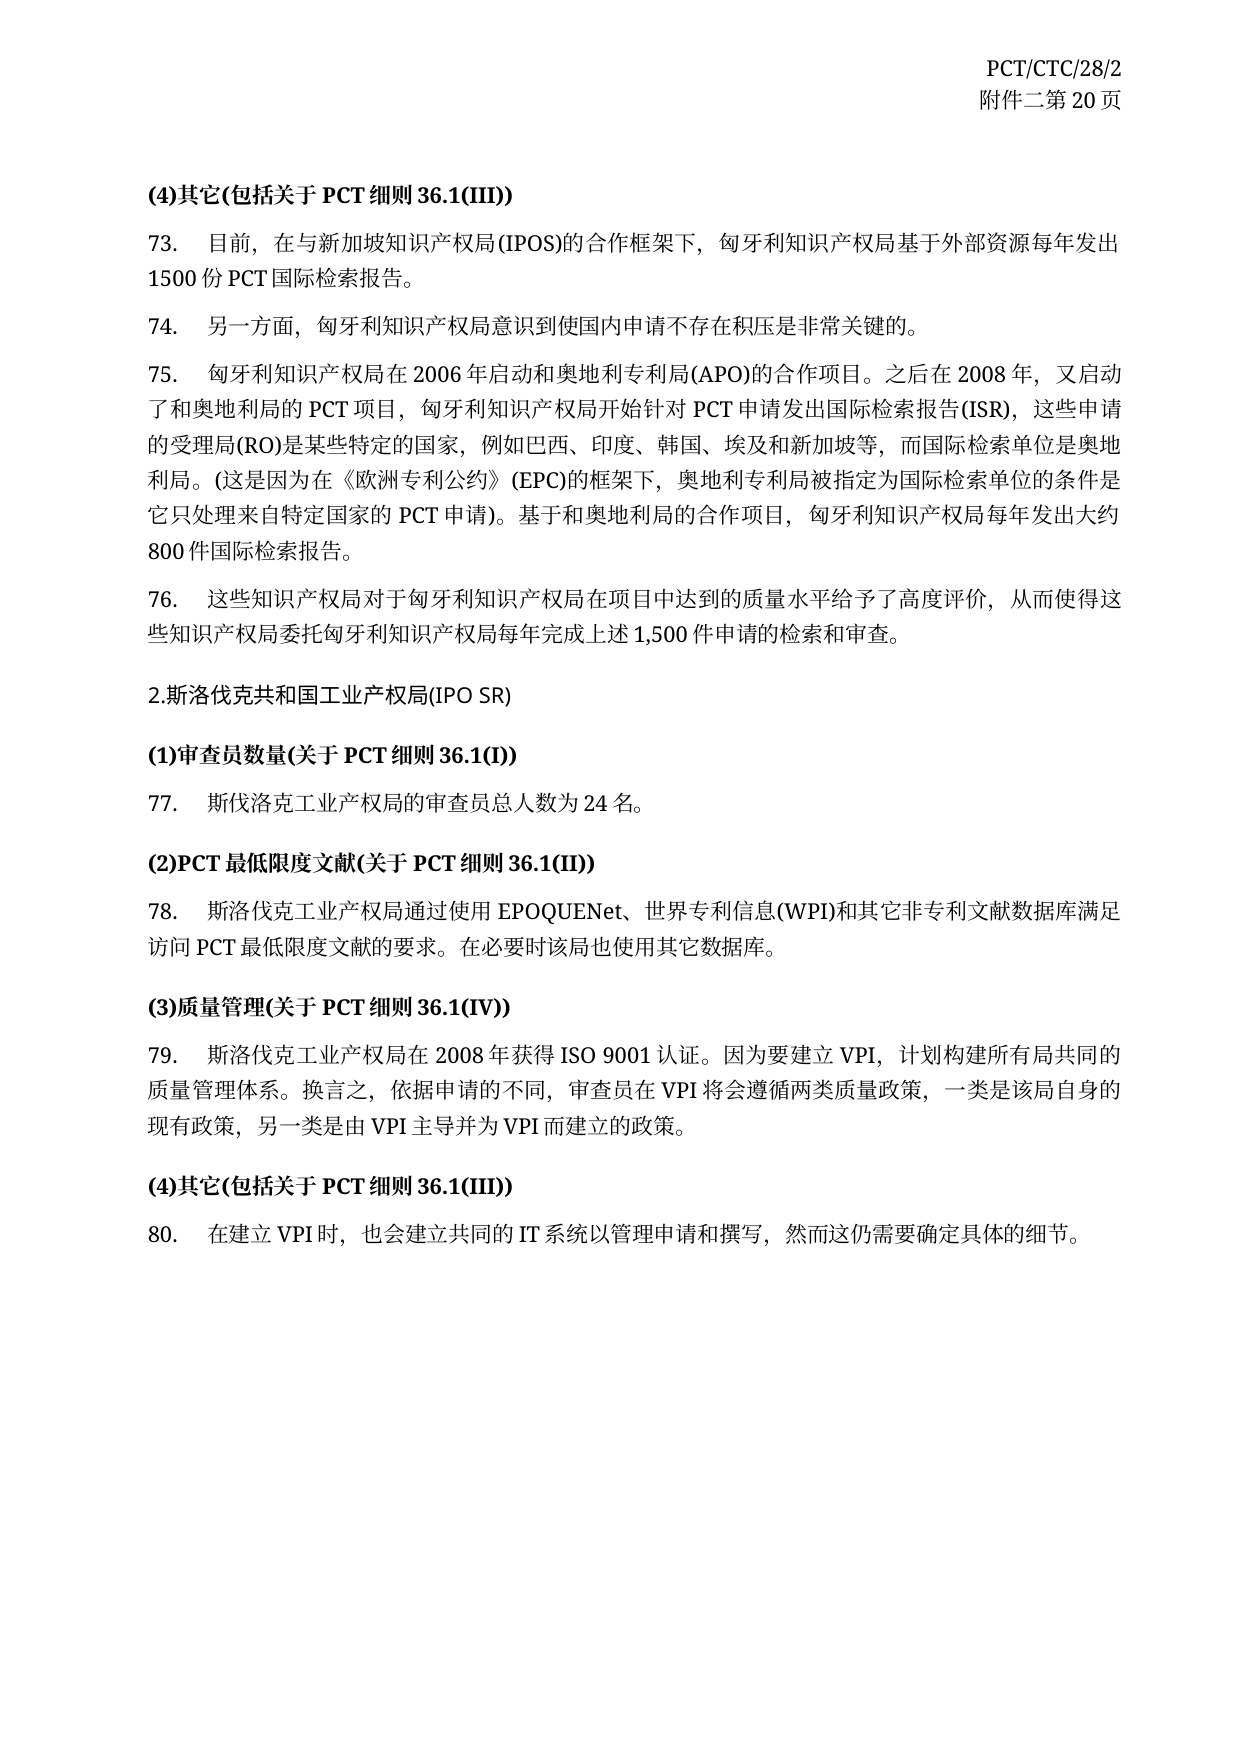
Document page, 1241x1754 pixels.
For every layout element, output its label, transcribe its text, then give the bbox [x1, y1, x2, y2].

subtitle (4)其它(包括关于PCT细则36.1(III)) [148, 1166, 1122, 1201]
list 匈牙利知识产权局在2006年启动和奥地利专利局(APO)的合作项目。之后在2008年，又启动了和奥地利局的PCT项目，匈牙利知识产权局开始针对PCT申请发出国际检索报告(ISR)，这些申请的受理局(RO)是某些特定的国家，例如巴西、印度、韩国、埃及和新加坡等，而国际检索单位是奥地利局。(这是因为在《欧洲专利公约》(EPC)的框架下，奥地利专利局被指定为国际检索单位的条件是它只处理来自特定国家的PCT申请)。基于和奥地利局的合作项目，匈牙利知识产权局每年发出大约800件国际检索报告。 [148, 353, 1122, 566]
list 这些知识产权局对于匈牙利知识产权局在项目中达到的质量水平给予了高度评价，从而使得这些知识产权局委托匈牙利知识产权局每年完成上述1,500件申请的检索和审查。 [148, 578, 1122, 649]
subtitle (1)审查员数量(关于PCT细则36.1(I)) [148, 734, 1122, 770]
list 另一方面，匈牙利知识产权局意识到使国内申请不存在积压是非常关键的。 [148, 305, 1122, 341]
list 斯洛伐克工业产权局通过使用EPOQUENet、世界专利信息(WPI)和其它非专利文献数据库满足访问PCT最低限度文献的要求。在必要时该局也使用其它数据库。 [148, 891, 1122, 962]
subtitle (4)其它(包括关于PCT细则36.1(III)) [148, 174, 1122, 209]
list 斯伐洛克工业产权局的审查员总人数为24名。 [148, 782, 1122, 818]
subtitle (2)PCT最低限度文献(关于PCT细则36.1(II)) [148, 843, 1122, 878]
list 斯洛伐克工业产权局在2008年获得ISO 9001认证。因为要建立VPI，计划构建所有局共同的质量管理体系。换言之，依据申请的不同，审查员在VPI将会遵循两类质量政策，一类是该局自身的现有政策，另一类是由VPI主导并为VPI而建立的政策。 [148, 1034, 1122, 1141]
list 目前，在与新加坡知识产权局(IPOS)的合作框架下，匈牙利知识产权局基于外部资源每年发出1500份PCT国际检索报告。 [148, 222, 1122, 293]
list 在建立VPI时，也会建立共同的IT系统以管理申请和撰写，然而这仍需要确定具体的细节。 [148, 1214, 1122, 1249]
subtitle 2.斯洛伐克共和国工业产权局(IPO SR) [148, 674, 1122, 709]
subtitle (3)质量管理(关于PCT细则36.1(IV)) [148, 987, 1122, 1022]
